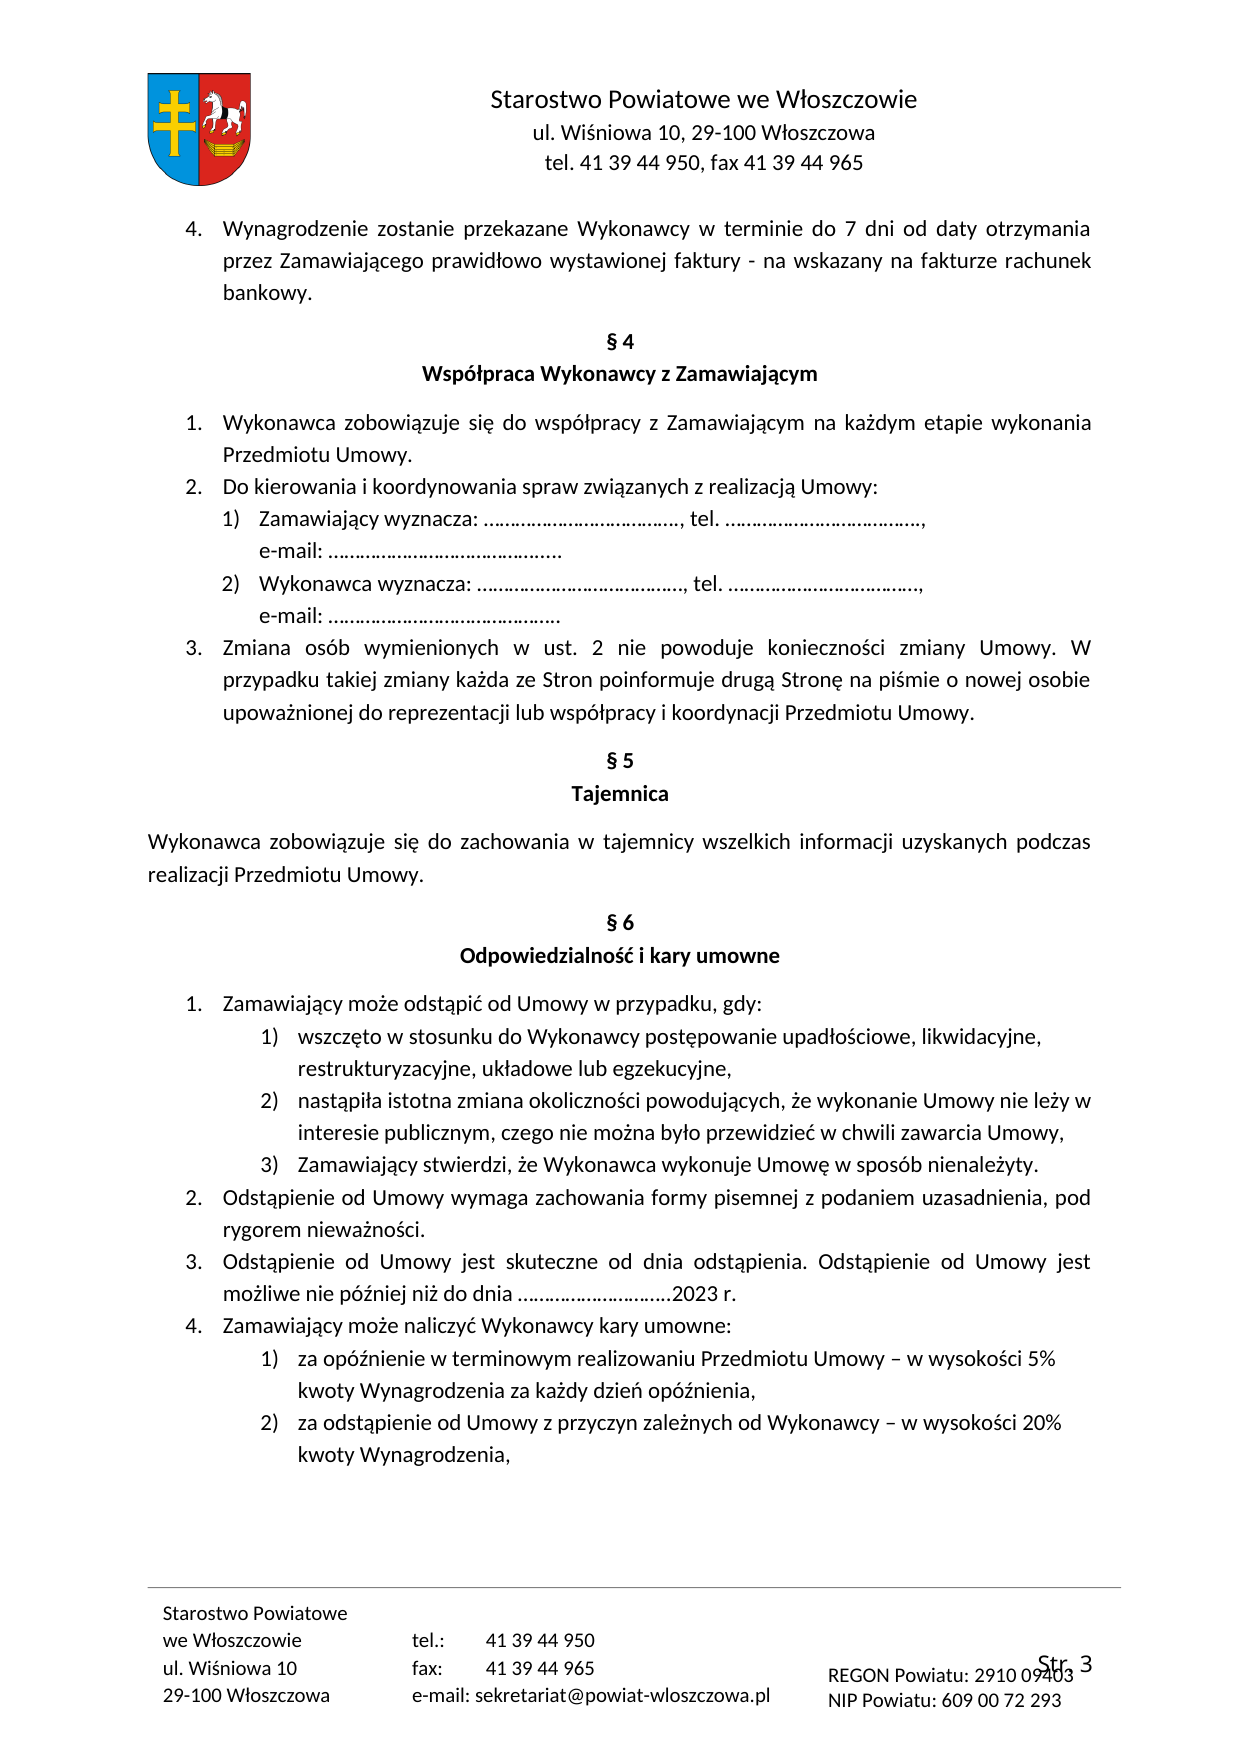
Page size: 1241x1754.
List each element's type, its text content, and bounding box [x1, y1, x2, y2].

list Zamawiający stwierdzi, że Wykonawca wykonuje Umowę w sposób nienależyty. [260, 1151, 1093, 1178]
text Wykonawca zobowiązuje się do zachowania w tajemnicy wszelkich informacji uzyskanych podczas realizacji Przedmiotu Umowy. [148, 827, 1093, 888]
list za odstąpienie od Umowy z przyczyn zależnych od Wykonawcy – w wysokości 20% kwoty Wynagrodzenia, [260, 1408, 1093, 1468]
list wszczęto w stosunku do Wykonawcy postępowanie upadłościowe, likwidacyjne, restrukturyzacyjne, układowe lub egzekucyjne, [260, 1022, 1093, 1082]
list Odstąpienie od Umowy jest skuteczne od dnia odstąpienia. Odstąpienie od Umowy jest możliwe nie później niż do dnia ………………………..2023 r. [185, 1247, 1093, 1307]
list nastąpiła istotna zmiana okoliczności powodujących, że wykonanie Umowy nie leży w interesie publicznym, czego nie można było przewidzieć w chwili zawarcia Umowy, [260, 1086, 1093, 1146]
picture [154, 91, 195, 155]
list Wykonawca zobowiązuje się do współpracy z Zamawiającym na każdym etapie wykonania Przedmiotu Umowy. [185, 408, 1093, 468]
text § 4 Współpraca Wykonawcy z Zamawiającym [148, 327, 1093, 387]
list Wynagrodzenie zostanie przekazane Wykonawcy w terminie do 7 dni od daty otrzymania przez Zamawiającego prawidłowo wystawionej faktury - na wskazany na fakturze rachunek bankowy. [185, 214, 1093, 306]
list Do kierowania i koordynowania spraw związanych z realizacją Umowy: [185, 472, 1093, 500]
list za opóźnienie w terminowym realizowaniu Przedmiotu Umowy – w wysokości 5% kwoty Wynagrodzenia za każdy dzień opóźnienia, [260, 1344, 1093, 1404]
text § 5 Tajemnica [148, 746, 1093, 807]
list Zamawiający może naliczyć Wykonawcy kary umowne: [185, 1311, 1093, 1339]
text § 6 Odpowiedzialność i kary umowne [148, 908, 1093, 969]
list Zamawiający może odstąpić od Umowy w przypadku, gdy: [185, 989, 1093, 1018]
list Zamawiający wyznacza: ………………………………., tel. ………………………………., e-mail: …………………………………..... [221, 504, 1093, 565]
picture [200, 73, 251, 186]
list Zmiana osób wymienionych w ust. 2 nie powoduje konieczności zmiany Umowy. W przypadku takiej zmiany każda ze Stron poinformuje drugą Stronę na piśmie o nowej osobie upoważnionej do reprezentacji lub współpracy i koordynacji Przedmiotu Umowy. [185, 633, 1093, 726]
picture [147, 141, 188, 186]
list Wykonawca wyznacza: …………………………………, tel. ………………………………, e-mail: …………………………………….. [221, 569, 1093, 629]
list Odstąpienie od Umowy wymaga zachowania formy pisemnej z podaniem uzasadnienia, pod rygorem nieważności. [185, 1183, 1093, 1243]
